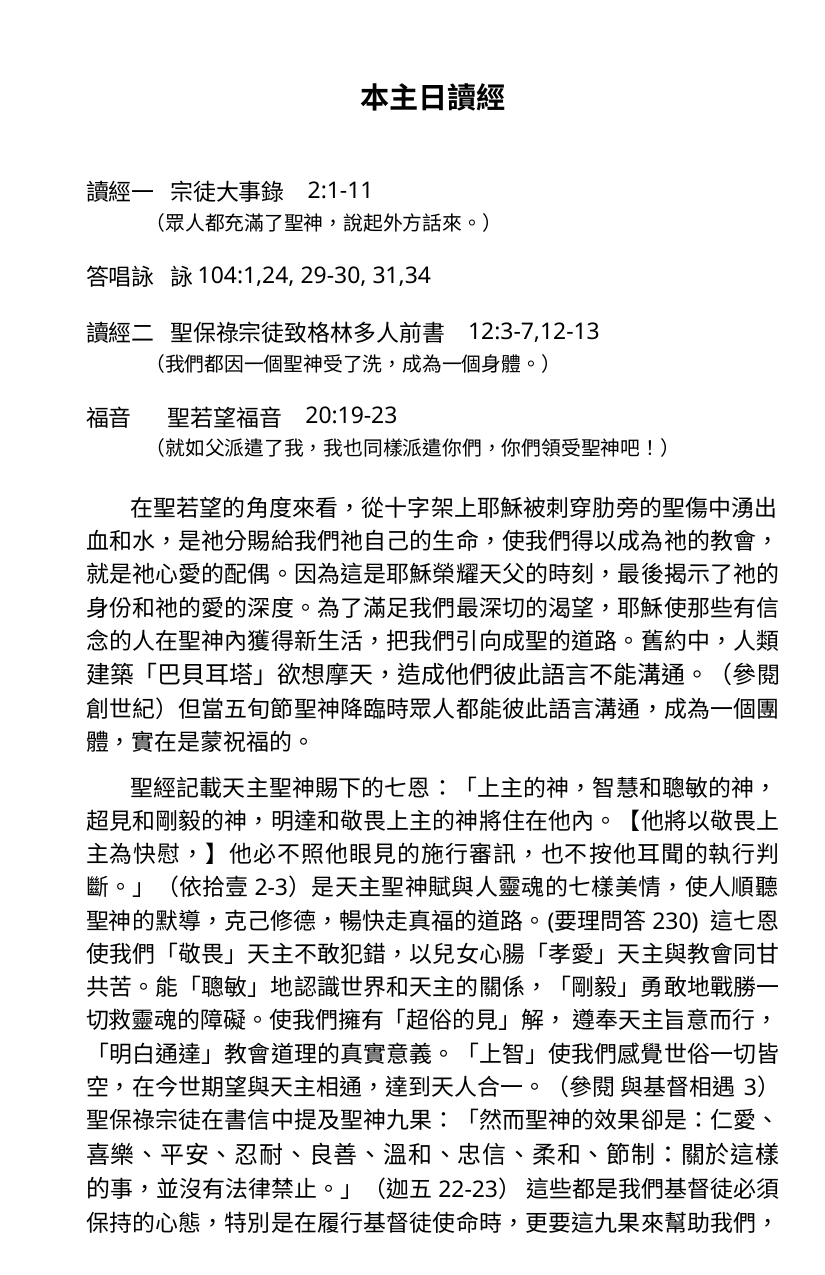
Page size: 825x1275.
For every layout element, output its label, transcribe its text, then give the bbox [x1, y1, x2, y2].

text 在聖若望的角度來看，從十字架上耶穌被刺穿肋旁的聖傷中湧出血和水，是祂分賜給我們祂自己的生命，使我們得以成為祂的教會，就是祂心愛的配偶。因為這是耶穌榮耀天父的時刻，最後揭示了祂的身份和祂的愛的深度。為了滿足我們最深切的渴望，耶穌使那些有信念的人在聖神內獲得新生活，把我們引向成聖的道路。舊約中，人類建築「巴貝耳塔」欲想摩天，造成他們彼此語言不能溝通。（參閱創世紀）但當五旬節聖神降臨時眾人都能彼此語言溝通，成為一個團體，實在是蒙祝福的。 [86, 490, 780, 757]
text 答唱詠 詠104:1,24, 29-30, 31,34 [86, 259, 787, 292]
text 讀經一 宗徒大事錄 2:1-11 [86, 174, 787, 207]
text 讀經二 聖保祿宗徒致格林多人前書 12:3-7,12-13 [86, 315, 787, 348]
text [86, 769, 780, 1238]
text （我們都因一個聖神受了洗，成為一個身體。） [145, 348, 787, 377]
text （就如父派遣了我，我也同樣派遣你們，你們領受聖神吧！） [86, 433, 787, 461]
text 福音 聖若望福音 20:19-23 [86, 399, 787, 433]
text 本主日讀經 [86, 75, 780, 117]
text （眾人都充滿了聖神，說起外方話來。） [86, 207, 787, 236]
